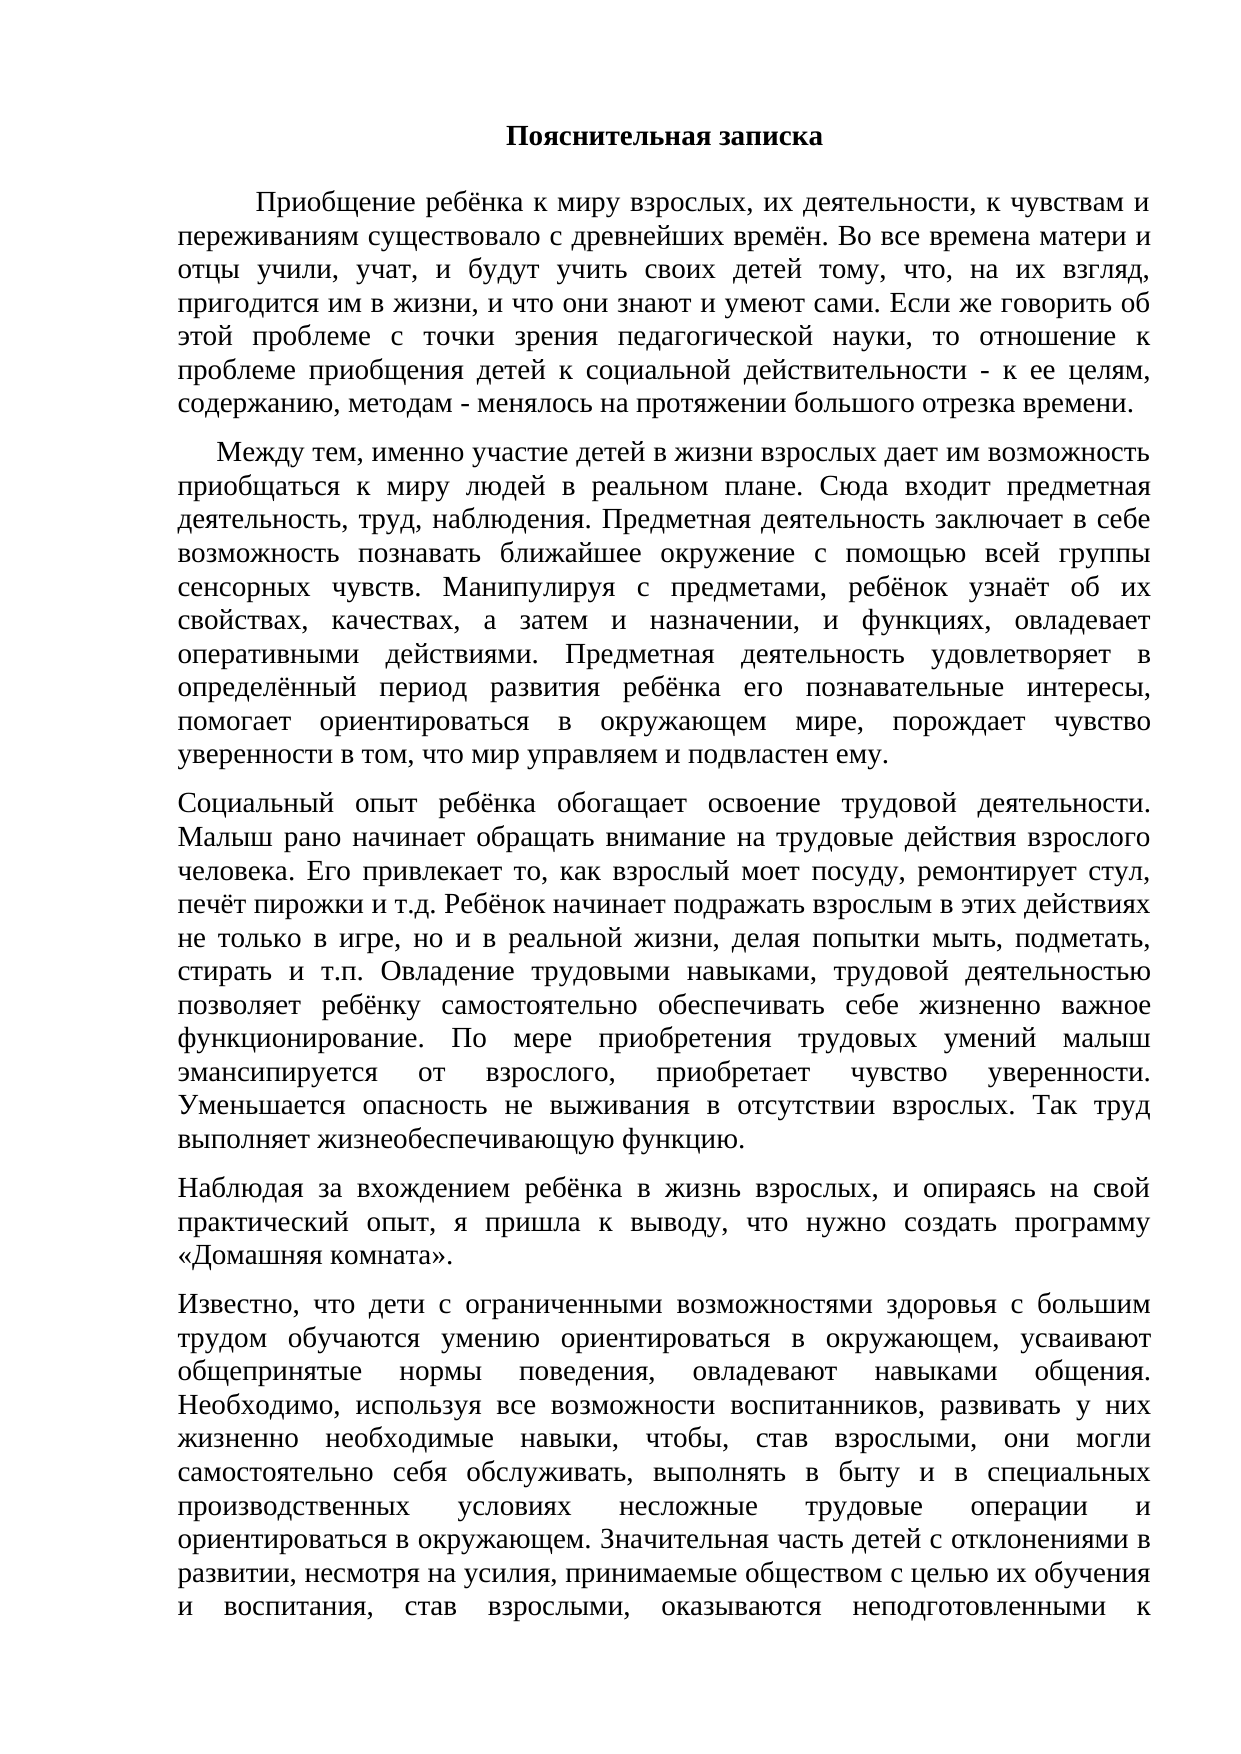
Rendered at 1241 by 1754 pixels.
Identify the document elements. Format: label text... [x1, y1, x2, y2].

text Социальный опыт ребёнка обогащает освоение трудовой деятельности. Малыш рано начинает обращать внимание на трудовые действия взрослого человека. Его привлекает то, как взрослый моет посуду, ремонтирует стул, печёт пирожки и т.д. Ребёнок начинает подражать взрослым в этих действиях не только в игре, но и в реальной жизни, делая попытки мыть, подметать, стирать и т.п. Овладение трудовыми навыками, трудовой деятельностью позволяет ребёнку самостоятельно обеспечивать себе жизненно важное функционирование. По мере приобретения трудовых умений малыш эмансипируется от взрослого, приобретает чувство уверенности. Уменьшается опасность не выживания в отсутствии взрослых. Так труд выполняет жизнеобеспечивающую функцию. [177, 786, 1152, 1154]
text Наблюдая за вхождением ребёнка в жизнь взрослых, и опираясь на свой практический опыт, я пришла к выводу, что нужно создать программу «Домашняя комната». [177, 1170, 1152, 1271]
text Приобщение ребёнка к миру взрослых, их деятельности, к чувствам и переживаниям существовало с древнейших времён. Во все времена матери и отцы учили, учат, и будут учить своих детей тому, что, на их взгляд, пригодится им в жизни, и что они знают и умеют сами. Если же говорить об этой проблеме с точки зрения педагогической науки, то отношение к проблеме приобщения детей к социальной действительности - к ее целям, содержанию, методам - менялось на протяжении большого отрезка времени. [177, 184, 1152, 419]
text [177, 1286, 1152, 1622]
text Между тем, именно участие детей в жизни взрослых дает им возможность приобщаться к миру людей в реальном плане. Сюда входит предметная деятельность, труд, наблюдения. Предметная деятельность заключает в себе возможность познавать ближайшее окружение с помощью всей группы сенсорных чувств. Манипулируя с предметами, ребёнок узнаёт об их свойствах, качествах, а затем и назначении, и функциях, овладевает оперативными действиями. Предметная деятельность удовлетворяет в определённый период развития ребёнка его познавательные интересы, помогает ориентироваться в окружающем мире, порождает чувство уверенности в том, что мир управляем и подвластен ему. [177, 434, 1152, 770]
text Пояснительная записка [177, 118, 1152, 152]
